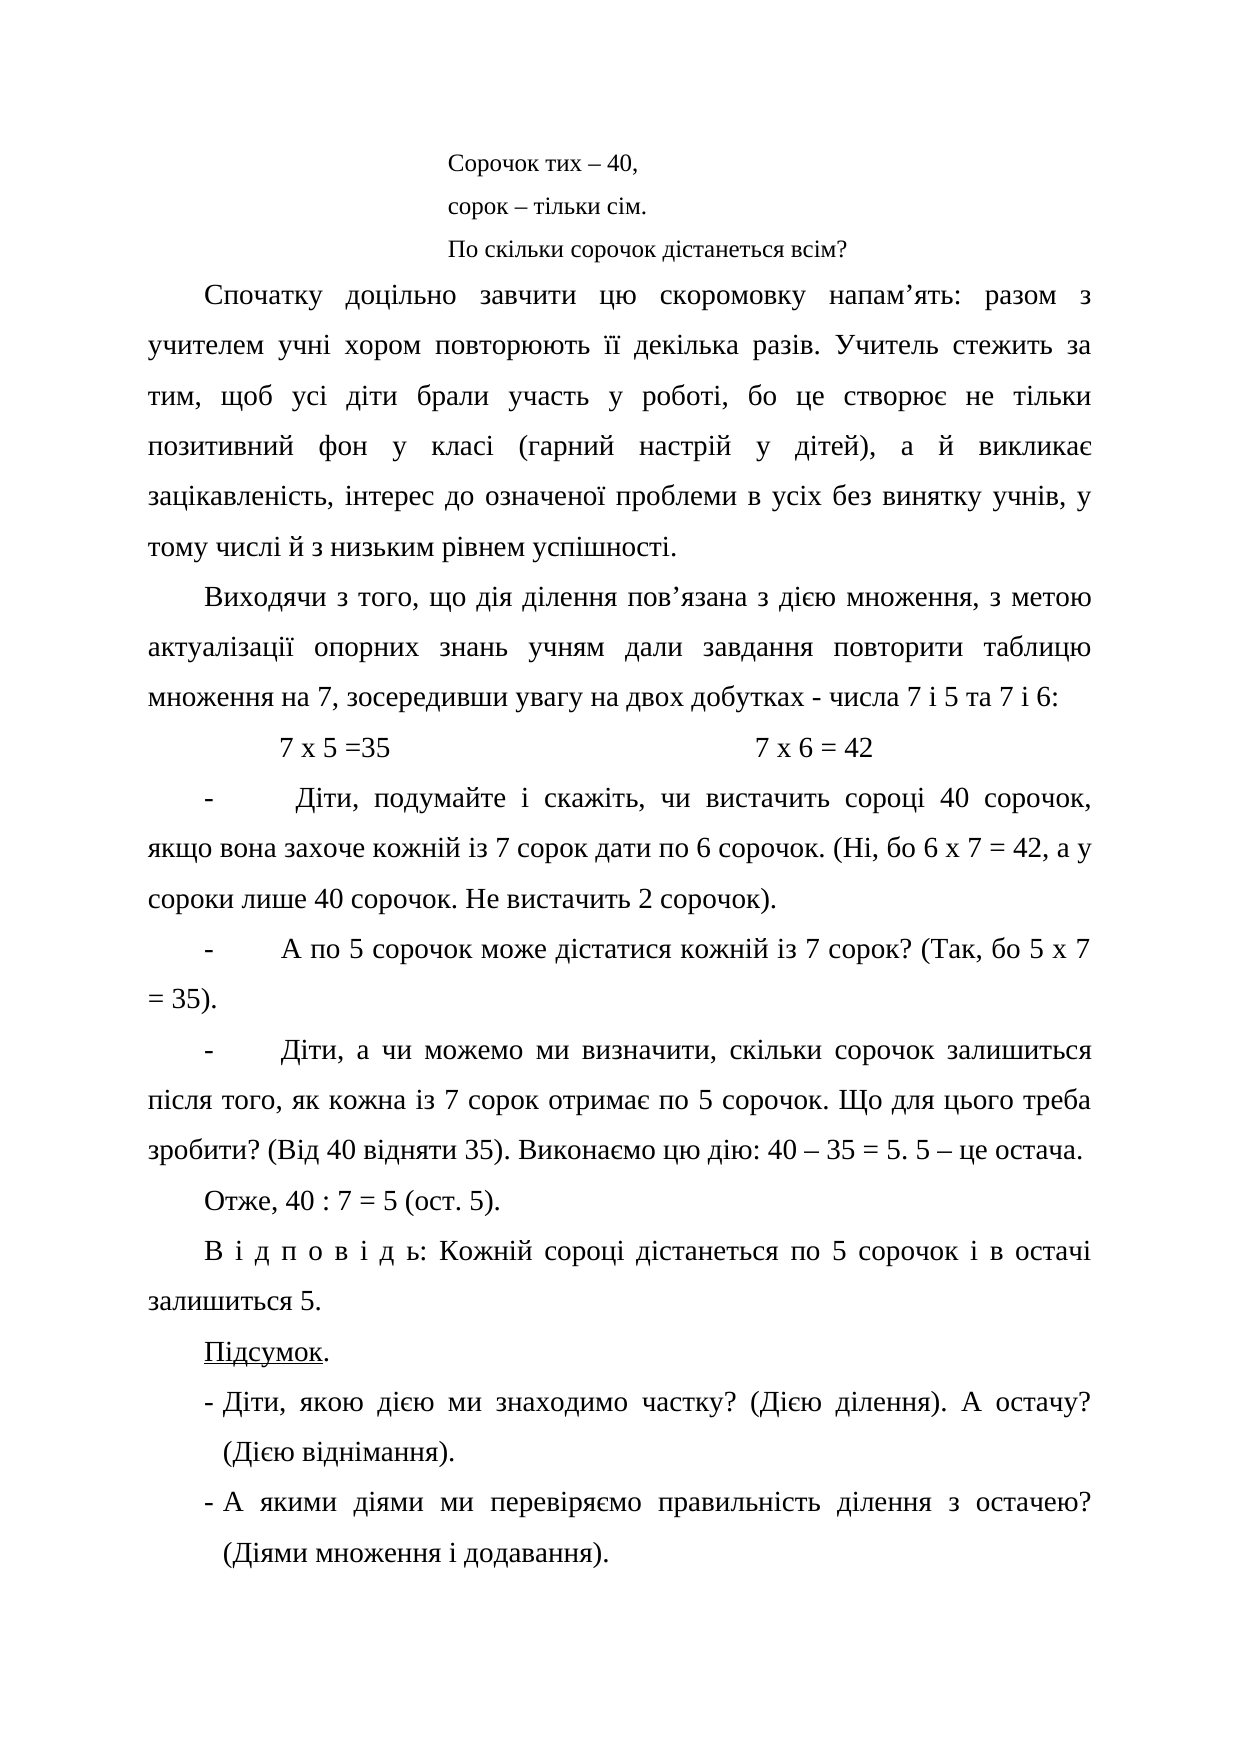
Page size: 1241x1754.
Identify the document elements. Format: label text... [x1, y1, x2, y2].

text Підсумок. [148, 1334, 1092, 1367]
text По скільки сорочок дістанеться всім? [448, 234, 1092, 263]
list Діти, подумайте і скажіть, чи вистачить сороці 40 сорочок, якщо вона захоче кожній із 7 сорок дати по 6 сорочок. (Ні, бо 6 х 7 = 42, а у сороки лише 40 сорочок. Не вистачить 2 сорочок). [148, 780, 1092, 914]
text Отже, 40 : 7 = 5 (ост. 5). [148, 1183, 1092, 1216]
text сорок – тільки сім. [448, 191, 1092, 219]
list А якими діями ми перевіряємо правильність ділення з остачею? (Діями множення і додавання). [204, 1484, 1092, 1568]
text Спочатку доцільно завчити цю скоромовку напам’ять: разом з учителем учні хором повторюють її декілька разів. Учитель стежить за тим, щоб усі діти брали участь у роботі, бо це створює не тільки позитивний фон у класі (гарний настрій у дітей), а й викликає зацікавленість, інтерес до означеної проблеми в усіх без винятку учнів, у тому числі й з низьким рівнем успішності. [148, 277, 1092, 562]
text В і д п о в і д ь: Кожній сороці дістанеться по 5 сорочок і в остачі залишиться 5. [148, 1233, 1092, 1317]
text Сорочок тих – 40, [448, 148, 1092, 176]
text Виходячи з того, що дія ділення пов’язана з дією множення, з метою актуалізації опорних знань учням дали завдання повторити таблицю множення на 7, зосередивши увагу на двох добутках - числа 7 і 5 та 7 і 6: [148, 579, 1092, 713]
list Діти, якою дією ми знаходимо частку? (Дією ділення). А остачу? (Дією віднімання). [204, 1384, 1092, 1468]
list Діти, а чи можемо ми визначити, скільки сорочок залишиться після того, як кожна із 7 сорок отримає по 5 сорочок. Що для цього треба зробити? (Від 40 відняти 35). Виконаємо цю дію: 40 – 35 = 5. 5 – це остача. [148, 1032, 1092, 1166]
text 7 х 5 =35 7 х 6 = 42 [204, 730, 1092, 763]
list А по 5 сорочок може дістатися кожній із 7 сорок? (Так, бо 5 х 7 = 35). [148, 931, 1092, 1015]
